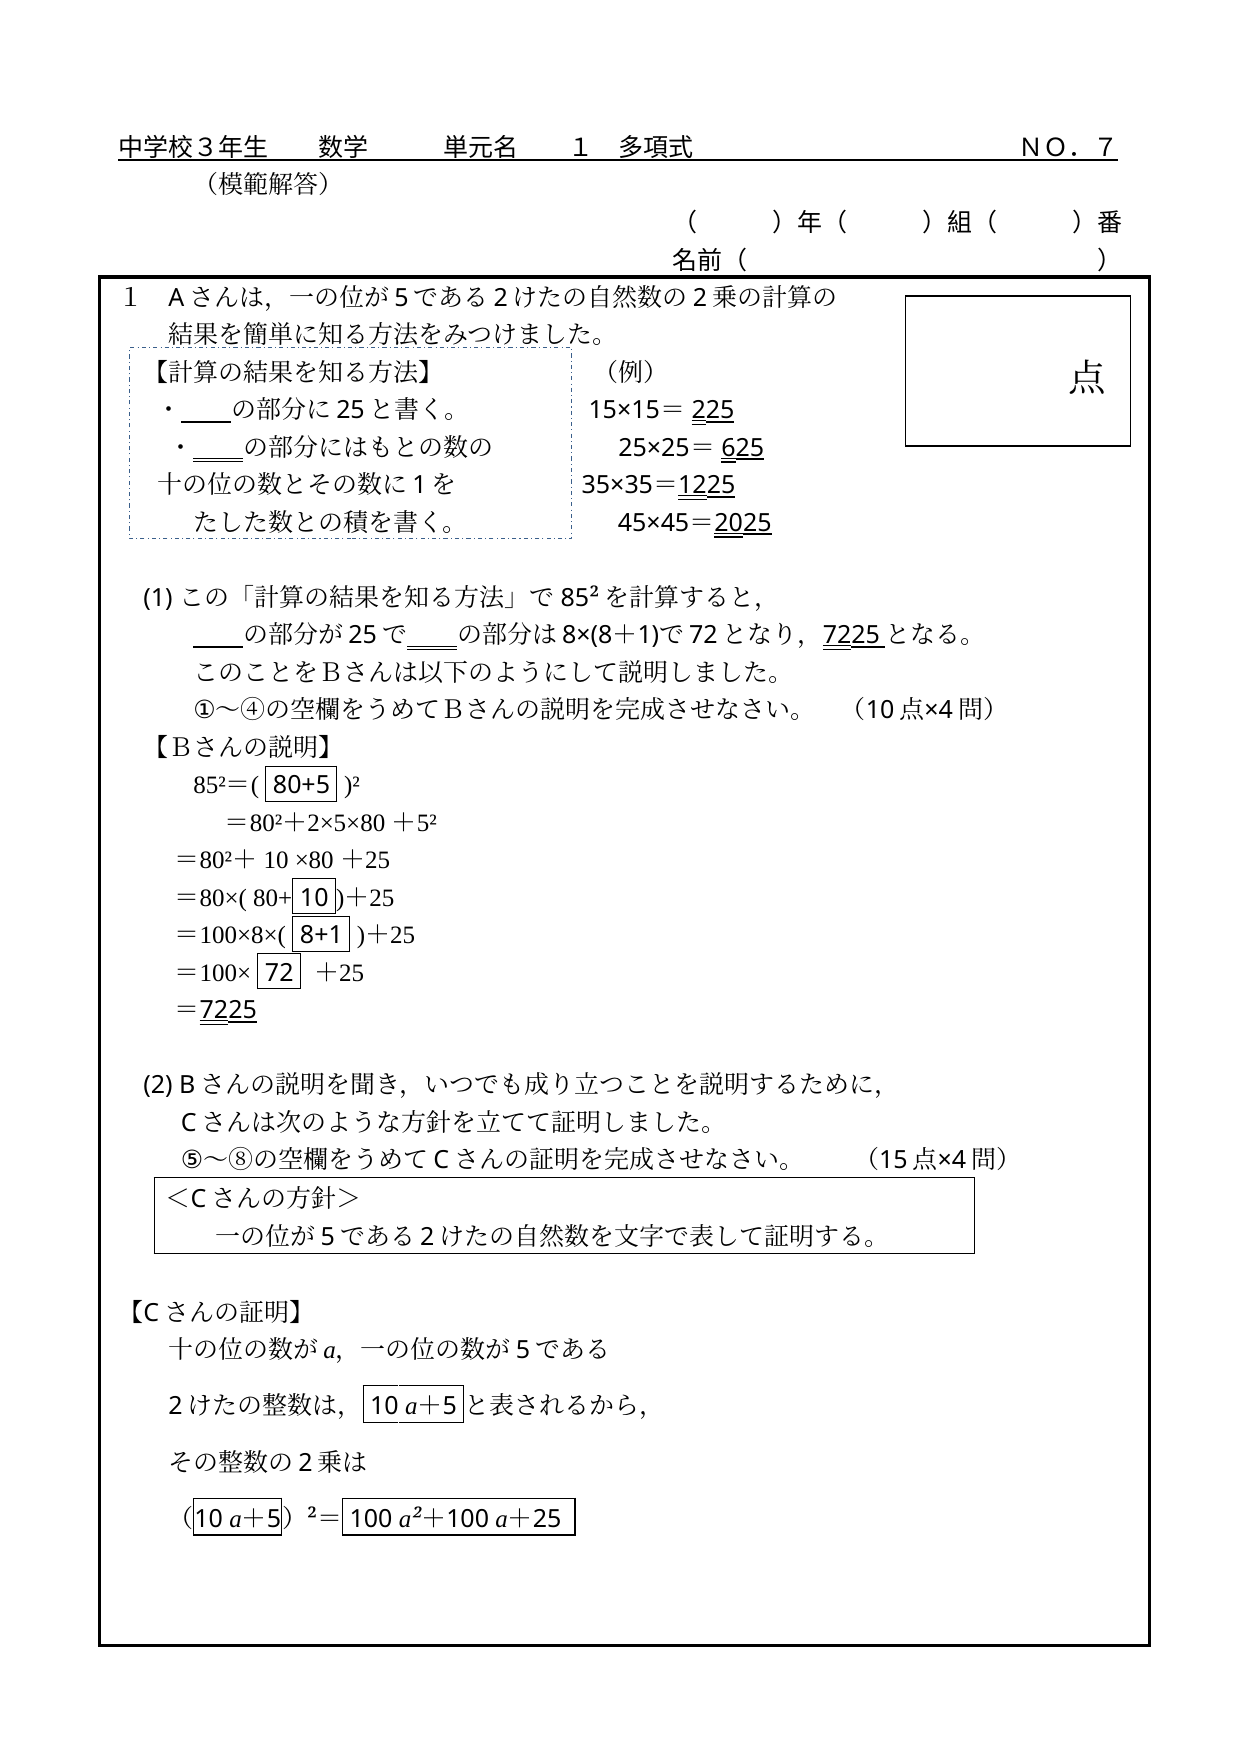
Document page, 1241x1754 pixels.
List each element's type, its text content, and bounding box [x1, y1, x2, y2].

text ＝80²＋ 10 ×80 ＋25 [118, 839, 1122, 877]
text その整数の2乗は [118, 1442, 1122, 1479]
text （10 a＋5）²＝ 100 a²＋100 a＋25 . [118, 1479, 1122, 1554]
text このことをＢさんは以下のようにして説明しました。 [118, 652, 1122, 689]
text たした数との積を書く。 45×45＝2025 [118, 502, 1122, 539]
text 2けたの整数は， 10 a＋5 と表されるから， [118, 1367, 1122, 1442]
text ①～④の空欄をうめてＢさんの説明を完成させなさい。 （10点×4問） [118, 689, 1122, 727]
text ＝80²＋2×5×80 ＋5² [118, 802, 1122, 839]
text 名前（ ） [118, 239, 1122, 275]
text ＝100× 72 ＋25 [118, 952, 1122, 989]
text ・ の部分に25と書く。 15×15＝ 225 [118, 389, 905, 427]
text 十の位の数とその数に1を 35×35＝1225 [118, 464, 1122, 502]
text 十の位の数がa，一の位の数が5である [118, 1329, 1122, 1367]
text 85²＝( 80+5 )² [118, 764, 1122, 802]
text ＝80×( 80+ 10 )＋25 [118, 877, 1122, 914]
text ＝7225 [118, 989, 1122, 1027]
text 【計算の結果を知る方法】 （例） [118, 352, 905, 389]
text ＝100×8×( 8+1 )＋25 [118, 914, 1122, 952]
text 中学校３年生 数学 単元名 １ 多項式 ＮＯ．７ [118, 127, 1122, 164]
text ⑤～⑧の空欄をうめてCさんの証明を完成させなさい。 （15点×4問） [118, 1139, 1122, 1177]
text (2) Bさんの説明を聞き，いつでも成り立つことを説明するために， [118, 1064, 1122, 1102]
text ・ の部分にはもとの数の 25×25＝ 625 [118, 427, 1122, 464]
table_header ＜Cさんの方針＞ 一の位が5である2けたの自然数を文字で表して証明する。 [155, 1178, 974, 1253]
text （ ）年（ ）組（ ）番 [118, 202, 1122, 239]
text 【Ｂさんの説明】 [118, 727, 1122, 764]
text の部分が25で の部分は8×(8＋1)で72となり，7225となる。 [118, 614, 1122, 652]
text （模範解答） [118, 164, 1122, 202]
text 結果を簡単に知る方法をみつけました。 [118, 314, 905, 352]
text １ Aさんは，一の位が5である2けたの自然数の2乗の計算の [118, 279, 1122, 314]
text (1) この「計算の結果を知る方法」で 85²を計算すると， [118, 577, 1122, 614]
text Cさんは次のような方針を立てて証明しました。 [118, 1102, 1122, 1139]
text 【Cさんの証明】 [118, 1292, 1122, 1329]
